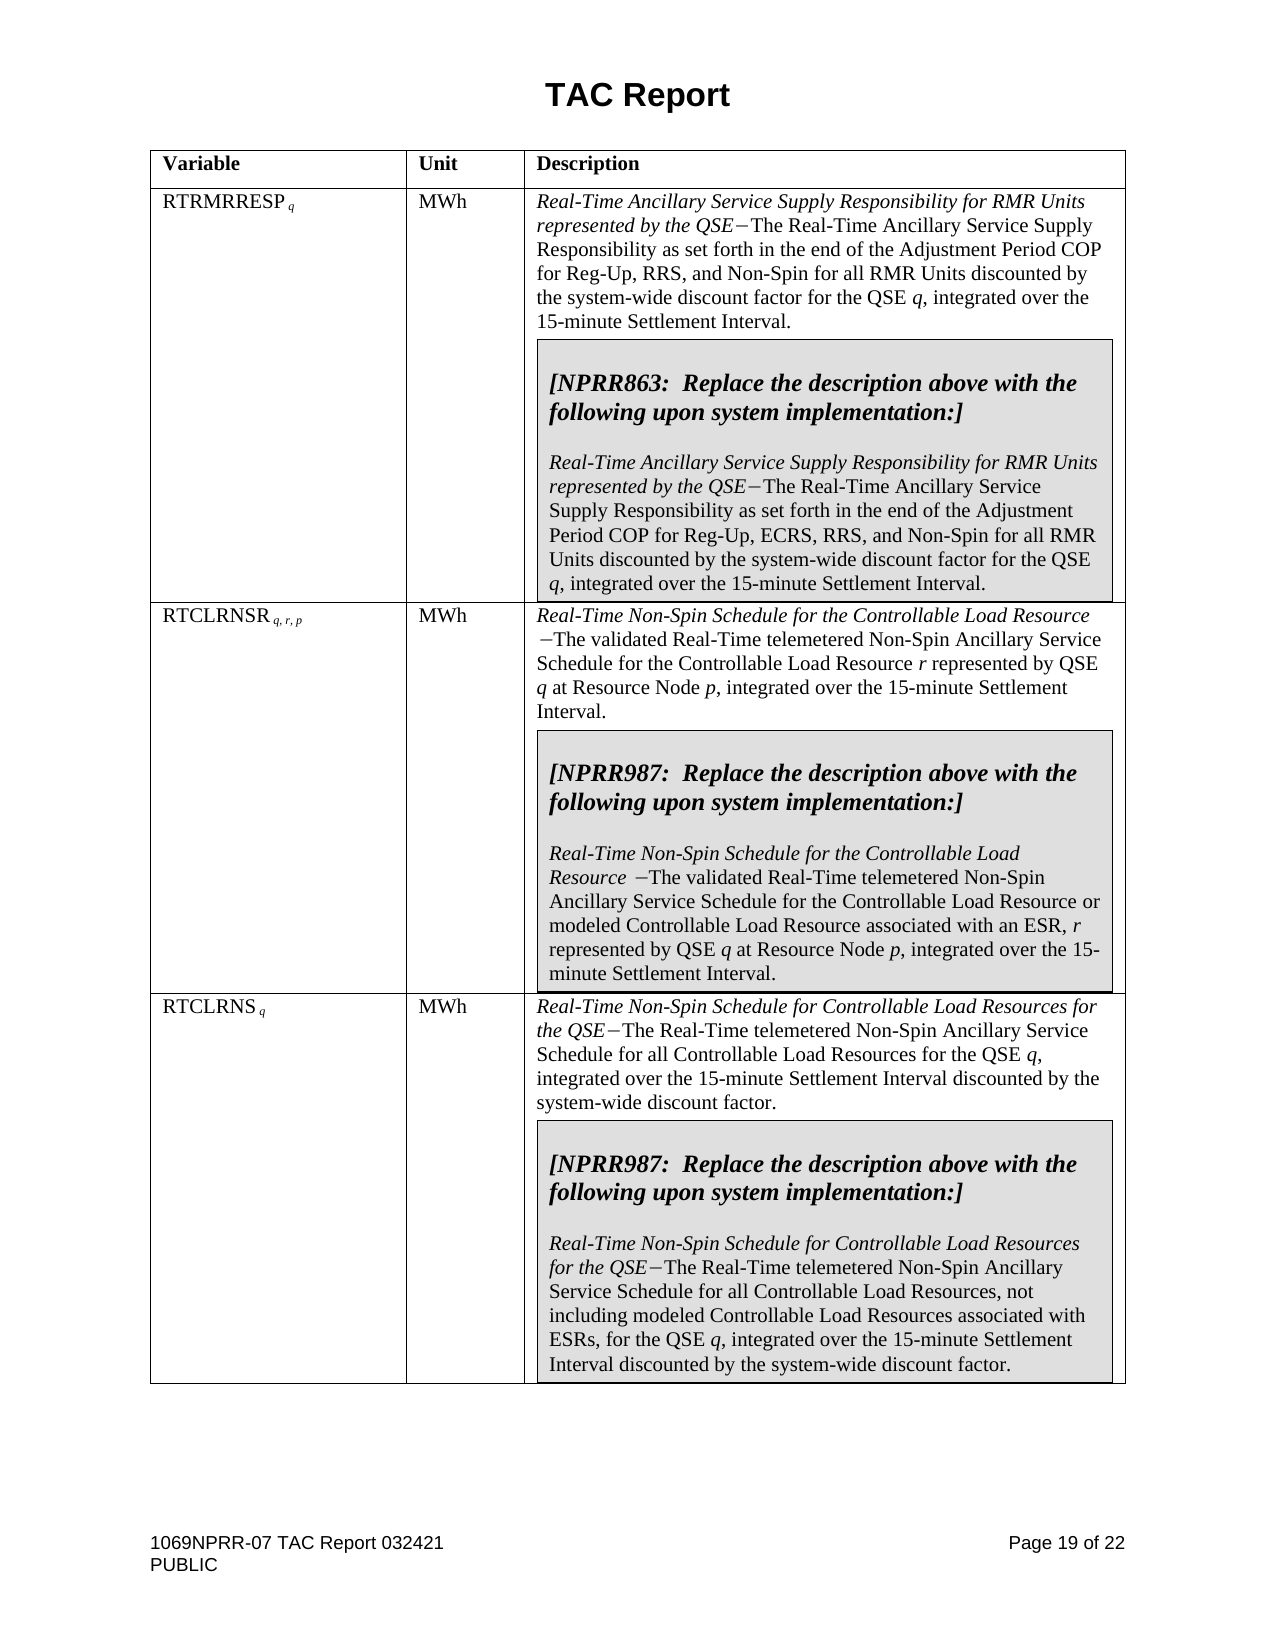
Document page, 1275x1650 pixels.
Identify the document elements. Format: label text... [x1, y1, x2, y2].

table_cell Real-Time Non-Spin Schedule for the Controllable Load Resource The validated Real-Time telemetered Non-Spin Ancillary Service Schedule for the Controllable Load Resource r represented by QSE q at Resource Node p, integrated over the 15-minute Settlement Interval. [525, 603, 1125, 992]
table_cell MWh [407, 994, 524, 1383]
table_cell RTCLRNS q [151, 994, 406, 1383]
table_header Variable [151, 151, 406, 188]
table_cell RTCLRNSR q, r, p [151, 603, 406, 992]
table_cell MWh [407, 603, 524, 992]
table_cell Real-Time Non-Spin Schedule for Controllable Load Resources for the QSEThe Real-Time telemetered Non-Spin Ancillary Service Schedule for all Controllable Load Resources for the QSE q, integrated over the 15-minute Settlement Interval discounted by the system-wide discount factor. [525, 994, 1125, 1383]
table_cell MWh [407, 189, 524, 602]
table_header Description [525, 151, 1125, 188]
table_cell RTRMRRESP q [151, 189, 406, 602]
table_cell Real-Time Ancillary Service Supply Responsibility for RMR Units represented by the QSEThe Real-Time Ancillary Service Supply Responsibility as set forth in the end of the Adjustment Period COP for Reg-Up, RRS, and Non-Spin for all RMR Units discounted by the system-wide discount factor for the QSE q, integrated over the 15-minute Settlement Interval. [525, 189, 1125, 602]
table_header Unit [407, 151, 524, 188]
